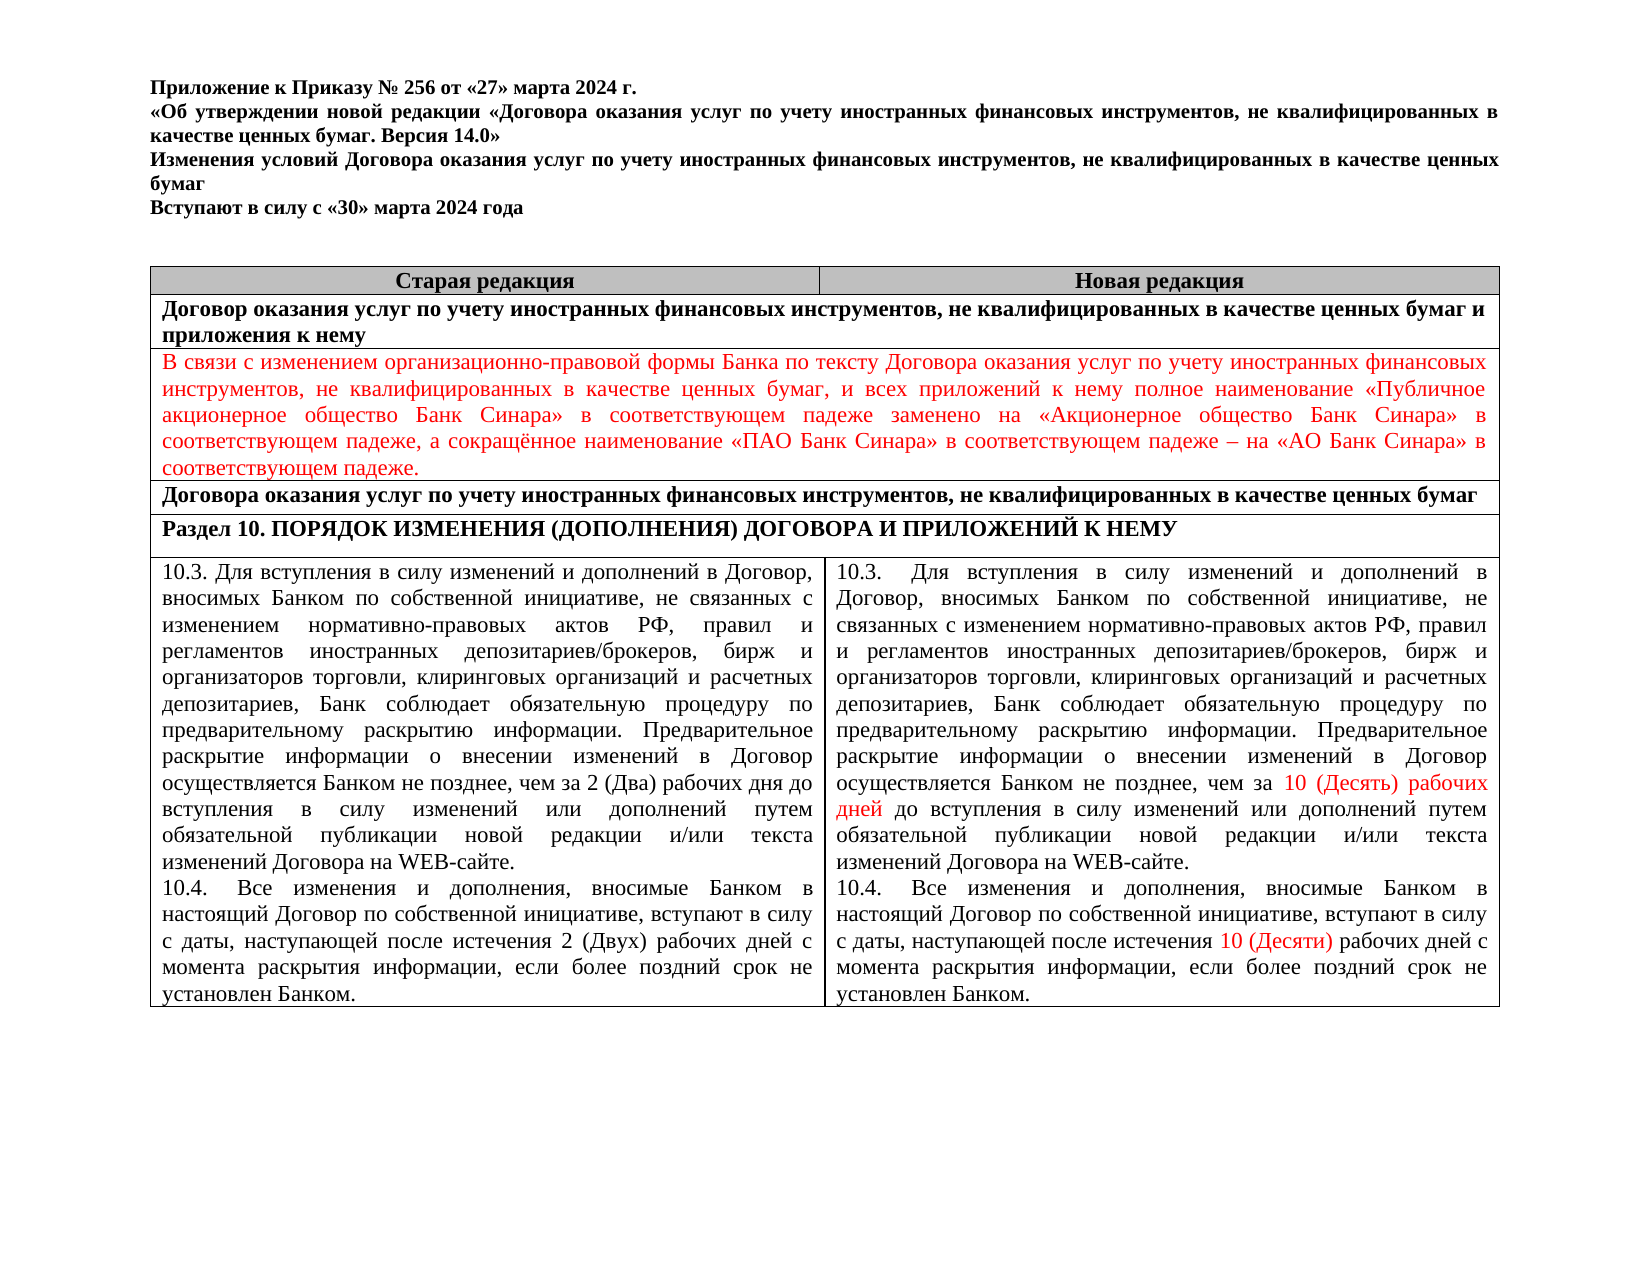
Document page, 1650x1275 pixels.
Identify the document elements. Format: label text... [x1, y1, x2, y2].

table_cell Раздел 10. ПОРЯДОК ИЗМЕНЕНИЯ (ДОПОЛНЕНИЯ) ДОГОВОРА И ПРИЛОЖЕНИЙ К НЕМУ [151, 515, 1499, 557]
table_header Новая редакция [820, 267, 1499, 294]
table_cell Договор оказания услуг по учету иностранных финансовых инструментов, не квалифицированных в качестве ценных бумаг и приложения к нему [151, 295, 1499, 347]
table_cell 10.3. Для вступления в силу изменений и дополнений в Договор, вносимых Банком по собственной инициативе, не связанных с изменением нормативно-правовых актов РФ, правил и регламентов иностранных депозитариев/брокеров, бирж и организаторов торговли, клиринговых организаций и расчетных депозитариев, Банк соблюдает обязательную процедуру по предварительному раскрытию информации. Предварительное раскрытие информации о внесении изменений в Договор осуществляется Банком не позднее, чем за 10 (Десять) рабочих дней до вступления в силу изменений или дополнений путем обязательной публикации новой редакции и/или текста изменений Договора на WEB-сайте. 10.4. Все изменения и дополнения, вносимые Банком в настоящий Договор по собственной инициативе, вступают в силу с даты, наступающей после истечения 10 (Десяти) рабочих дней с момента раскрытия информации, если более поздний срок не установлен Банком. [826, 558, 1499, 1006]
table_cell 10.3. Для вступления в силу изменений и дополнений в Договор, вносимых Банком по собственной инициативе, не связанных с изменением нормативно-правовых актов РФ, правил и регламентов иностранных депозитариев/брокеров, бирж и организаторов торговли, клиринговых организаций и расчетных депозитариев, Банк соблюдает обязательную процедуру по предварительному раскрытию информации. Предварительное раскрытие информации о внесении изменений в Договор осуществляется Банком не позднее, чем за 2 (Два) рабочих дня до вступления в силу изменений или дополнений путем обязательной публикации новой редакции и/или текста изменений Договора на WEB-сайте. 10.4. Все изменения и дополнения, вносимые Банком в настоящий Договор по собственной инициативе, вступают в силу с даты, наступающей после истечения 2 (Двух) рабочих дней с момента раскрытия информации, если более поздний срок не установлен Банком. [151, 558, 824, 1006]
table_header Старая редакция [151, 267, 819, 294]
table_cell Договора оказания услуг по учету иностранных финансовых инструментов, не квалифицированных в качестве ценных бумаг [151, 481, 1499, 514]
table_cell В связи с изменением организационно-правовой формы Банка по тексту Договора оказания услуг по учету иностранных финансовых инструментов, не квалифицированных в качестве ценных бумаг, и всех приложений к нему полное наименование «Публичное акционерное общество Банк Синара» в соответствующем падеже заменено на «Акционерное общество Банк Синара» в соответствующем падеже, а сокращённое наименование «ПАО Банк Синара» в соответствующем падеже – на «АО Банк Синара» в соответствующем падеже. [151, 349, 1499, 480]
